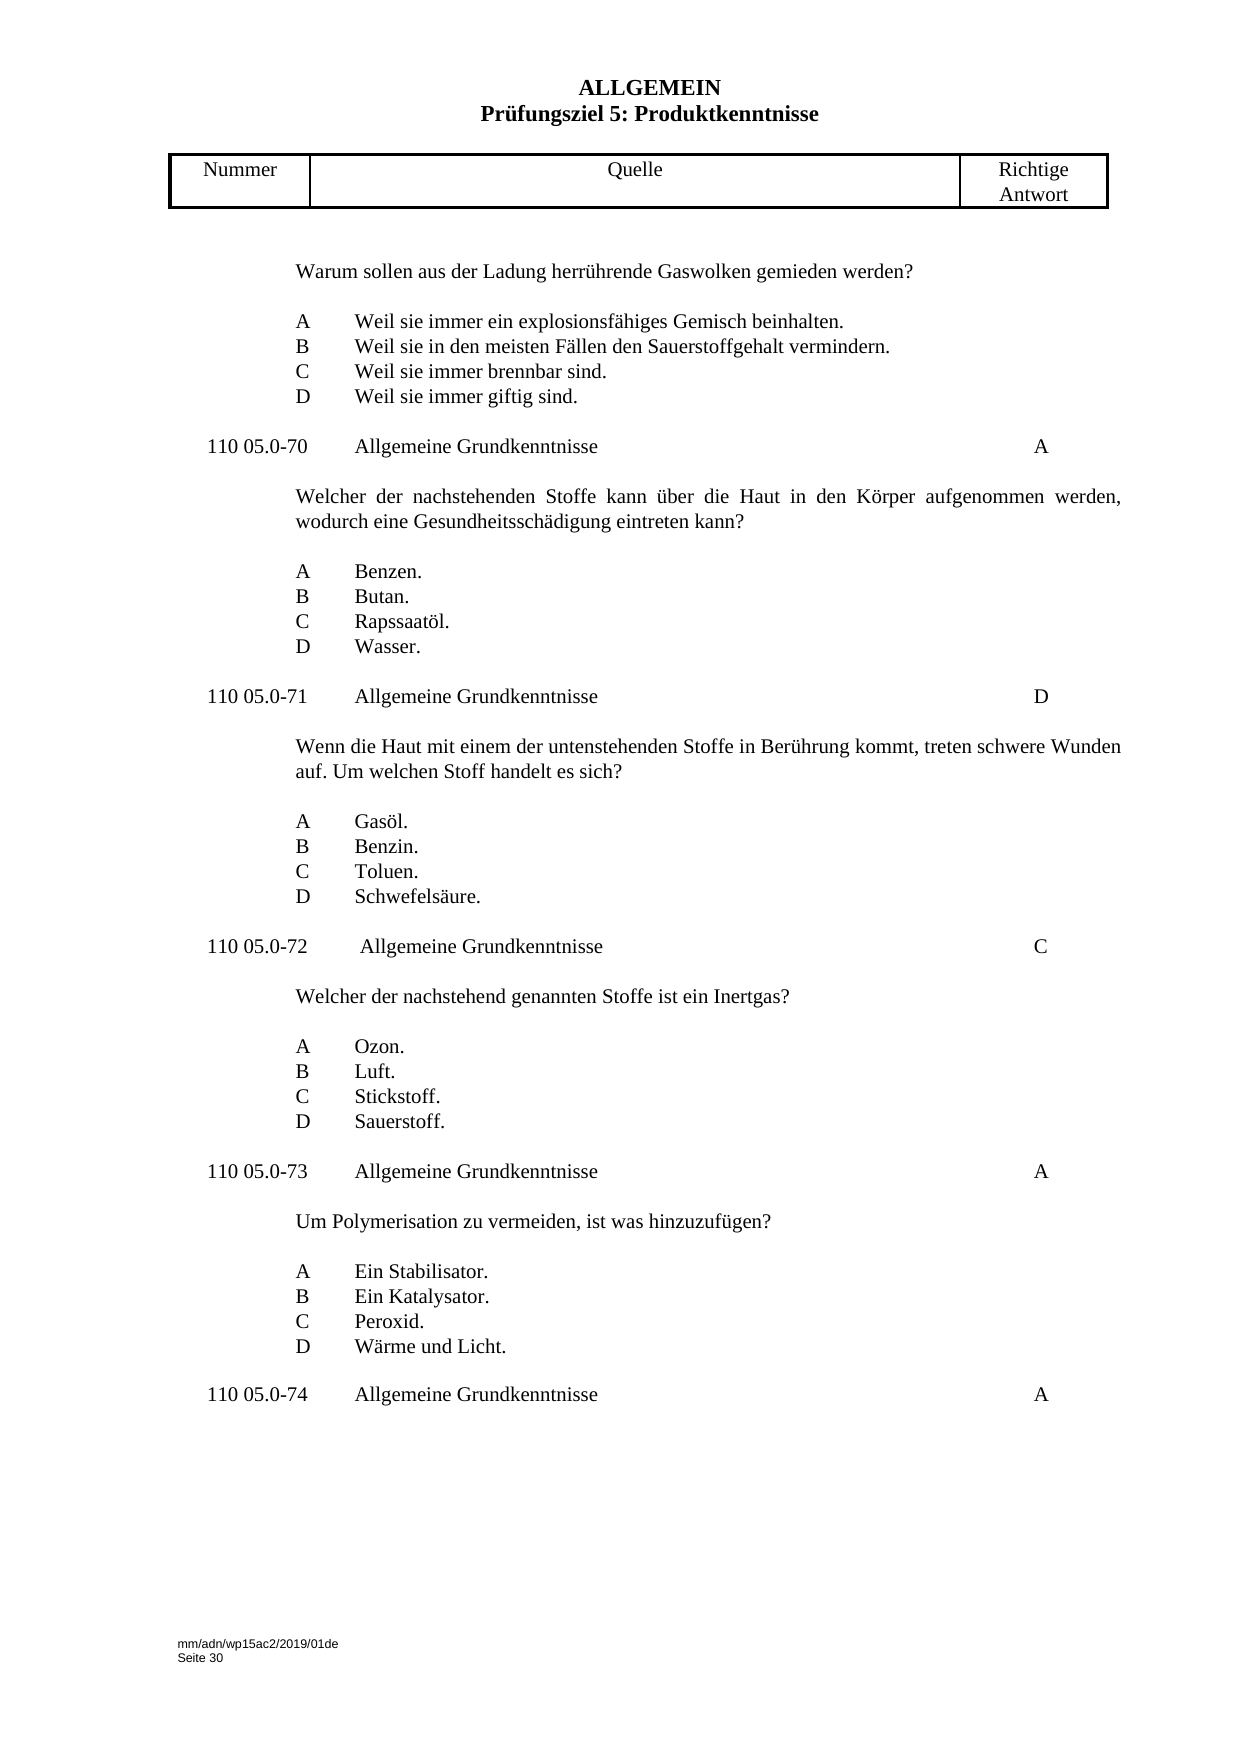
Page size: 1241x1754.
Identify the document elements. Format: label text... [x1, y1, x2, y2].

text C Toluen. [177, 858, 1122, 883]
text B Luft. [177, 1058, 1122, 1083]
text 110 05.0-73 Allgemeine Grundkenntnisse A [177, 1158, 1122, 1183]
text A Ozon. [177, 1033, 1122, 1058]
text C Weil sie immer brennbar sind. [177, 358, 1122, 383]
text B Weil sie in den meisten Fällen den Sauerstoffgehalt vermindern. [177, 333, 1122, 358]
text A Gasöl. [177, 808, 1122, 833]
text D Weil sie immer giftig sind. [177, 383, 1122, 408]
text Warum sollen aus der Ladung herrührende Gaswolken gemieden werden? [295, 258, 1122, 283]
text C Rapssaatöl. [177, 608, 1122, 633]
text C Peroxid. [177, 1308, 1122, 1333]
text Welcher der nachstehend genannten Stoffe ist ein Inertgas? [177, 983, 1122, 1008]
text Welcher der nachstehenden Stoffe kann über die Haut in den Körper aufgenommen werden, wodurch eine Gesundheitsschädigung eintreten kann? [177, 483, 1122, 533]
text B Benzin. [177, 833, 1122, 858]
text Um Polymerisation zu vermeiden, ist was hinzuzufügen? [177, 1208, 1122, 1233]
text D Schwefelsäure. [177, 883, 1122, 908]
text B Ein Katalysator. [177, 1283, 1122, 1308]
text 110 05.0-74 Allgemeine Grundkenntnisse A [177, 1382, 1122, 1406]
text A Weil sie immer ein explosionsfähiges Gemisch beinhalten. [177, 308, 1122, 333]
text 110 05.0-72 Allgemeine Grundkenntnisse C [177, 933, 1122, 958]
text A Ein Stabilisator. [177, 1258, 1122, 1283]
text B Butan. [177, 583, 1122, 608]
text Wenn die Haut mit einem der untenstehenden Stoffe in Berührung kommt, treten schwere Wunden auf. Um welchen Stoff handelt es sich? [177, 733, 1122, 783]
text D Wasser. [177, 633, 1122, 658]
text 110 05.0-71 Allgemeine Grundkenntnisse D [177, 683, 1122, 708]
text D Sauerstoff. [177, 1108, 1122, 1133]
text 110 05.0-70 Allgemeine Grundkenntnisse A [177, 433, 1122, 458]
text A Benzen. [177, 558, 1122, 583]
text D Wärme und Licht. [177, 1333, 1122, 1358]
text C Stickstoff. [177, 1083, 1122, 1108]
